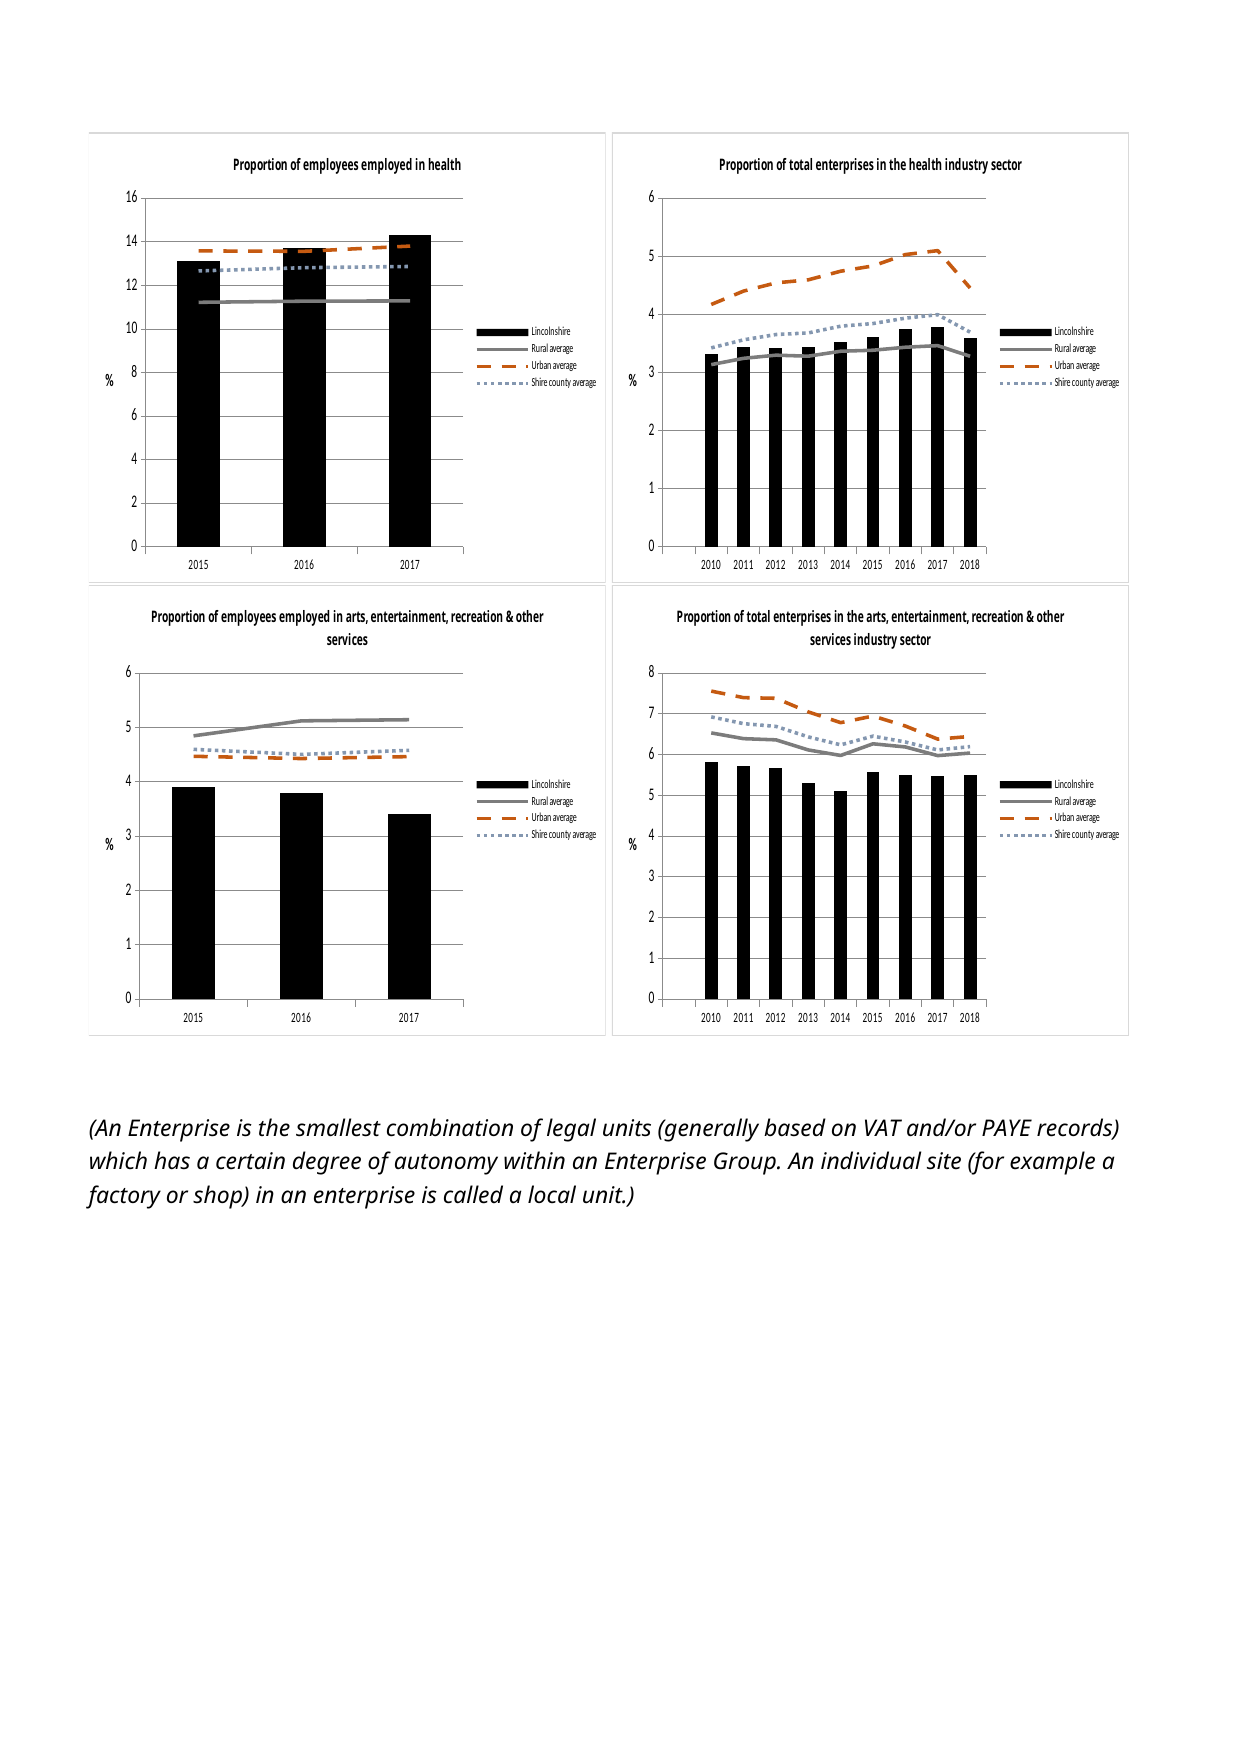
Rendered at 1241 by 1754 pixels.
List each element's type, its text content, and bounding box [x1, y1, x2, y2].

text (An Enterprise is the smallest combination of legal units (generally based on VAT and/or PAYE records) which has a certain degree of autonomy within an Enterprise Group. An individual site (for example a factory or shop) in an enterprise is called a local unit.) [89, 1111, 1152, 1210]
